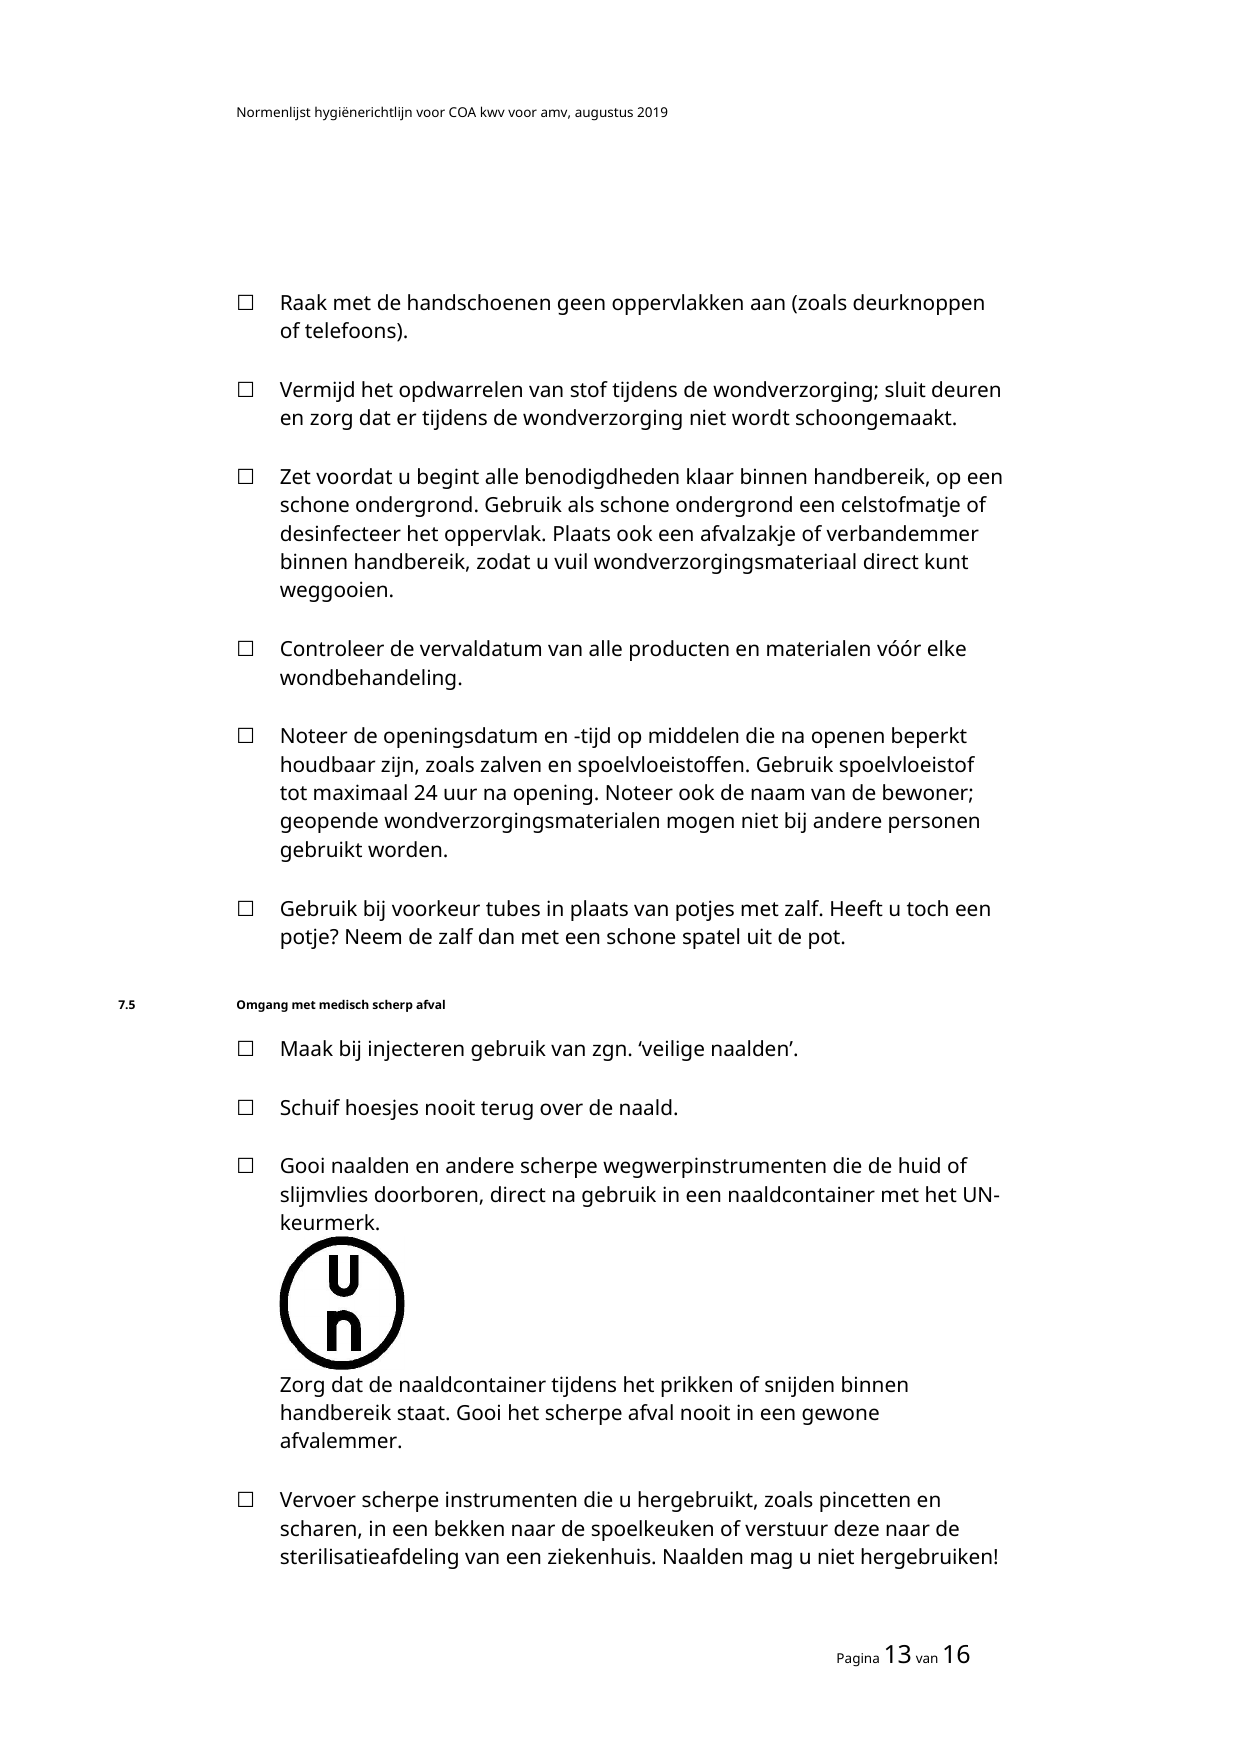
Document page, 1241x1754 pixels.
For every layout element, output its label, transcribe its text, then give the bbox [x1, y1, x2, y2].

table_cell Noteer de openingsdatum en -tijd op middelen die na openen beperkt houdbaar zijn, zoals zalven en spoelvloeistoffen. Gebruik spoelvloeistof tot maximaal 24 uur na opening. Noteer ook de naam van de bewoner; geopende wondverzorgingsmaterialen mogen niet bij andere personen gebruikt worden. [268, 713, 1015, 885]
table_cell Raak met de handschoenen geen oppervlakken aan (zoals deurknoppen of telefoons). [268, 279, 1015, 366]
table_cell Schuif hoesjes nooit terug over de naald. [268, 1084, 1015, 1143]
table_cell Vermijd het opdwarrelen van stof tijdens de wondverzorging; sluit deuren en zorg dat er tijdens de wondverzorging niet wordt schoongemaakt. [268, 366, 1015, 453]
table_cell Gebruik bij voorkeur tubes in plaats van potjes met zalf. Heeft u toch een potje? Neem de zalf dan met een schone spatel uit de pot. [268, 885, 1015, 972]
picture [279, 1236, 405, 1370]
table_header Maak bij injecteren gebruik van zgn. ‘veilige naalden’. [268, 1025, 1015, 1084]
table_cell Vervoer scherpe instrumenten die u hergebruikt, zoals pincetten en scharen, in een bekken naar de spoelkeuken of verstuur deze naar de sterilisatieafdeling van een ziekenhuis. Naalden mag u niet hergebruiken! [268, 1476, 1015, 1592]
table_cell Zet voordat u begint alle benodigdheden klaar binnen handbereik, op een schone ondergrond. Gebruik als schone ondergrond een celstofmatje of desinfecteer het oppervlak. Plaats ook een afvalzakje of verbandemmer binnen handbereik, zodat u vuil wondverzorgingsmateriaal direct kunt weggooien. [268, 453, 1015, 625]
table_cell Gooi naalden en andere scherpe wegwerpinstrumenten die de huid of slijmvlies doorboren, direct na gebruik in een naaldcontainer met het UN-keurmerk. Zorg dat de naaldcontainer tijdens het prikken of snijden binnen handbereik staat. Gooi het scherpe afval nooit in een gewone afvalemmer. [268, 1143, 1015, 1476]
subtitle 7.5 Omgang met medisch scherp afval [118, 997, 1004, 1025]
table_cell Controleer de vervaldatum van alle producten en materialen vóór elke wondbehandeling. [268, 625, 1015, 712]
